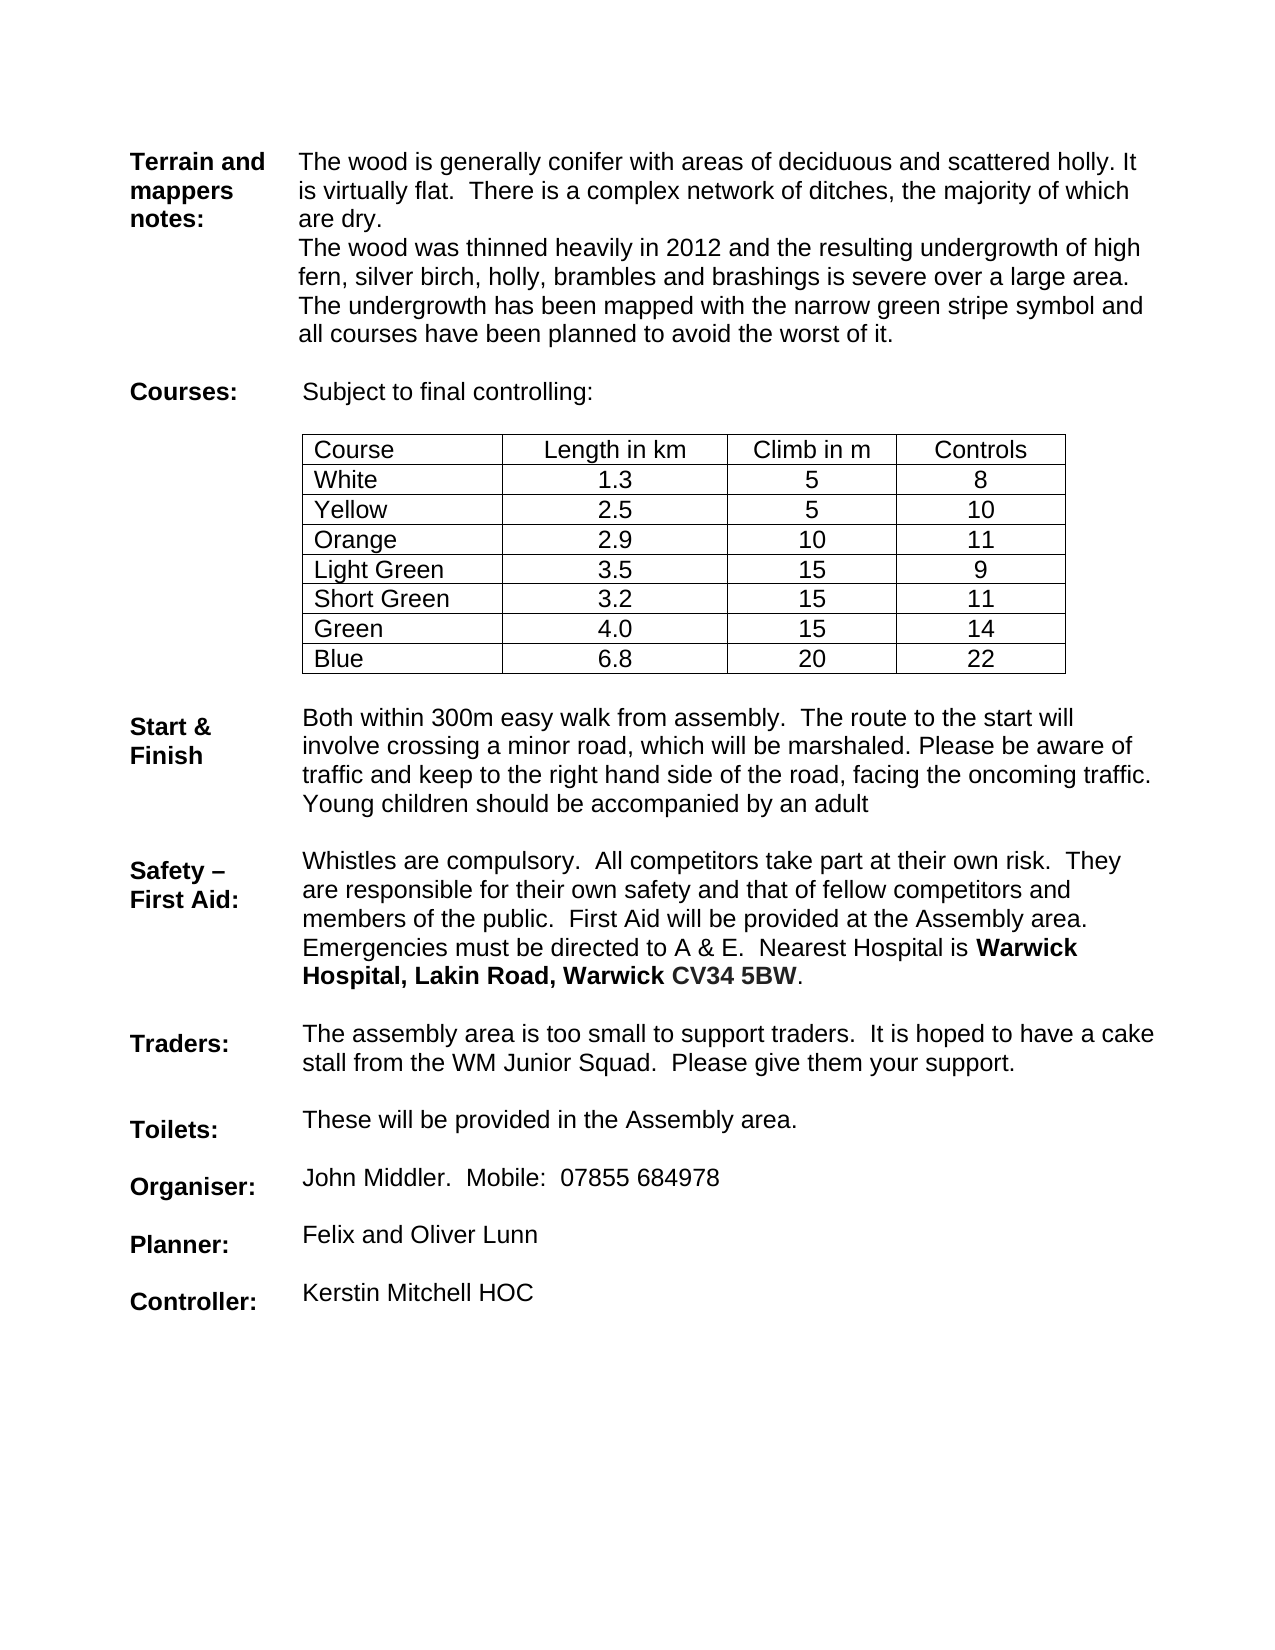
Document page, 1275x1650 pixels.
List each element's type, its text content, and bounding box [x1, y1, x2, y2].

table_cell Courses: Start & Finish Safety – First Aid: Traders: Toilets: Organiser: Planner: Controller: [118, 377, 291, 1330]
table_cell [118, 118, 287, 377]
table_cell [287, 118, 1168, 377]
table_cell Subject to final controlling: Both within 300m easy walk from assembly. The route to the start will involve crossing a minor road, which will be marshaled. Please be aware of traffic and keep to the right hand side of the road, facing the oncoming traffic. Young children should be accompanied by an adult Whistles are compulsory. All competitors take part at their own risk. They are responsible for their own safety and that of fellow competitors and members of the public. First Aid will be provided at the Assembly area. Emergencies must be directed to A & E. Nearest Hospital is Warwick Hospital, Lakin Road, Warwick CV34 5BW. The assembly area is too small to support traders. It is hoped to have a cake stall from the WM Junior Squad. Please give them your support. These will be provided in the Assembly area. John Middler. Mobile: 07855 684978 Felix and Oliver Lunn Kerstin Mitchell HOC [291, 377, 1168, 1330]
